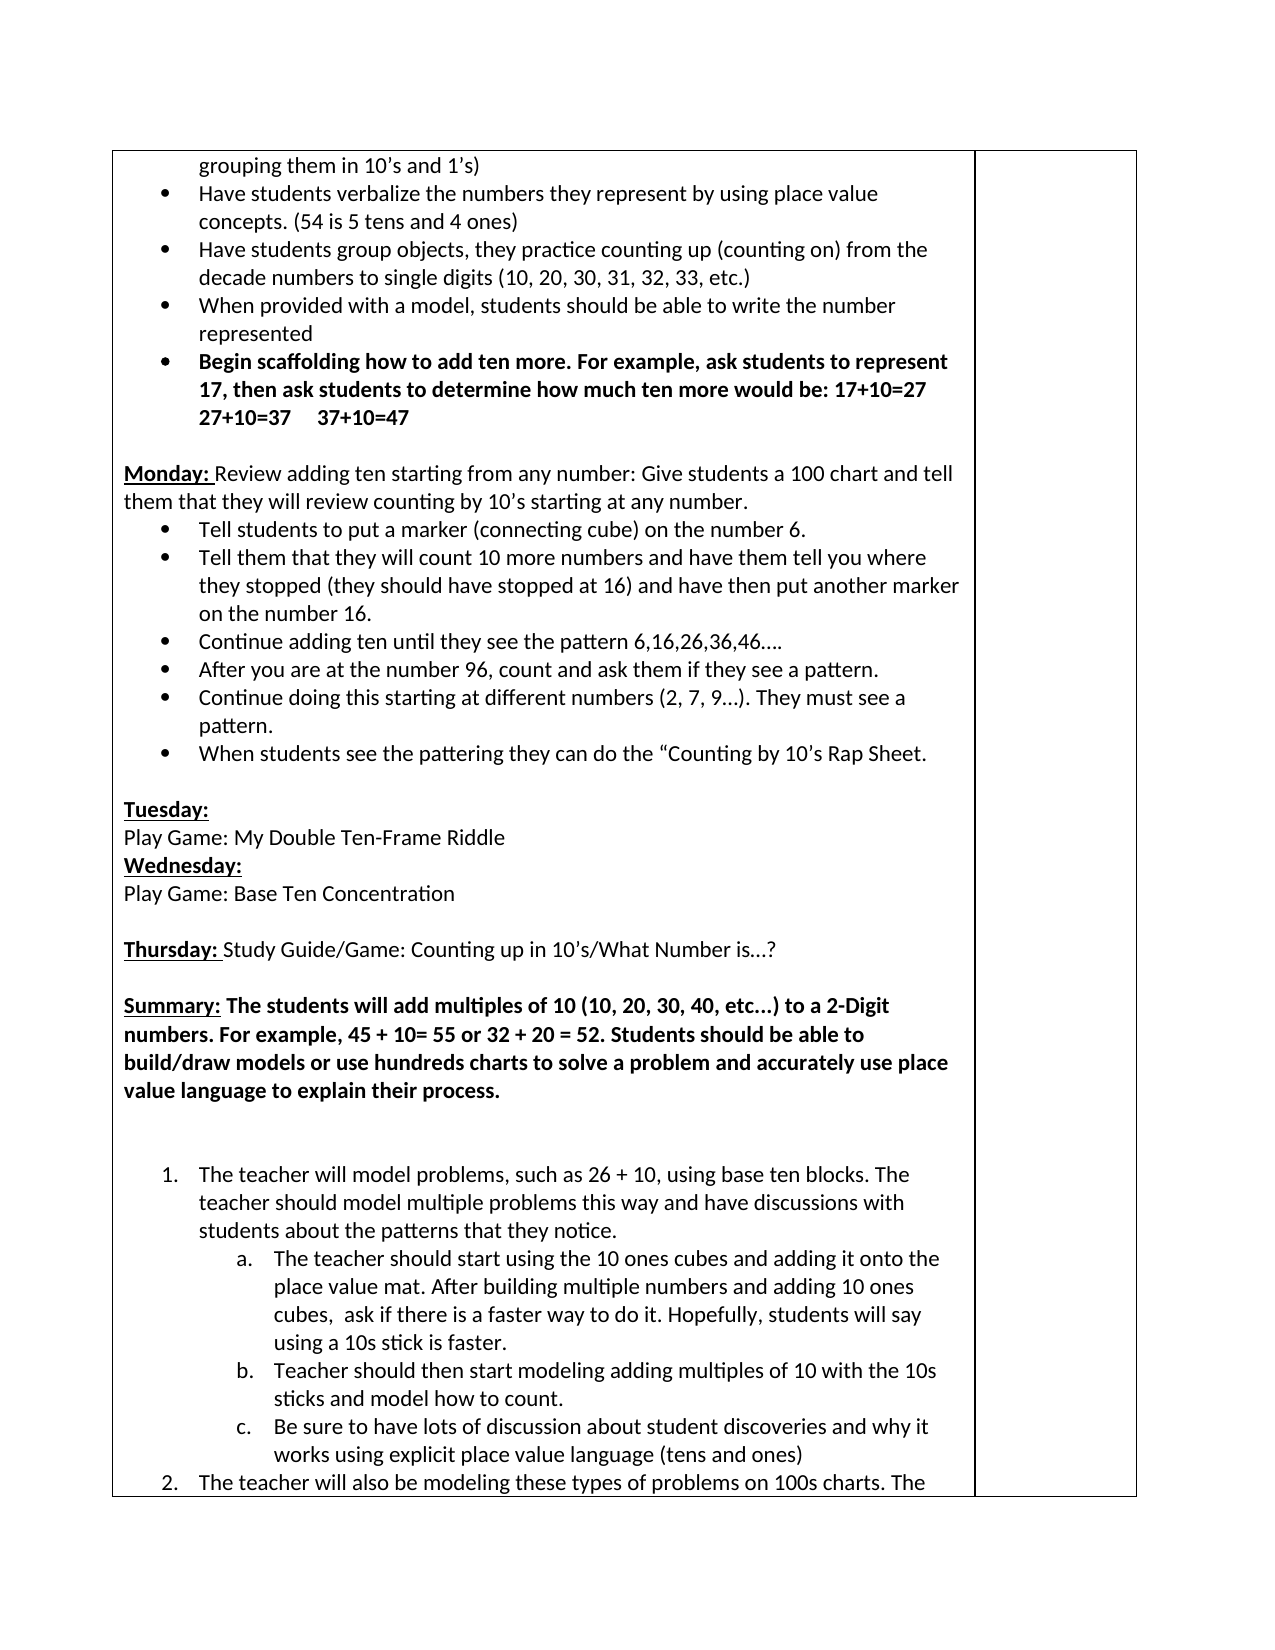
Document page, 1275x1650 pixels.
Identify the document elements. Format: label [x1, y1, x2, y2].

table_header [113, 151, 974, 1496]
table_header [976, 151, 1136, 1496]
